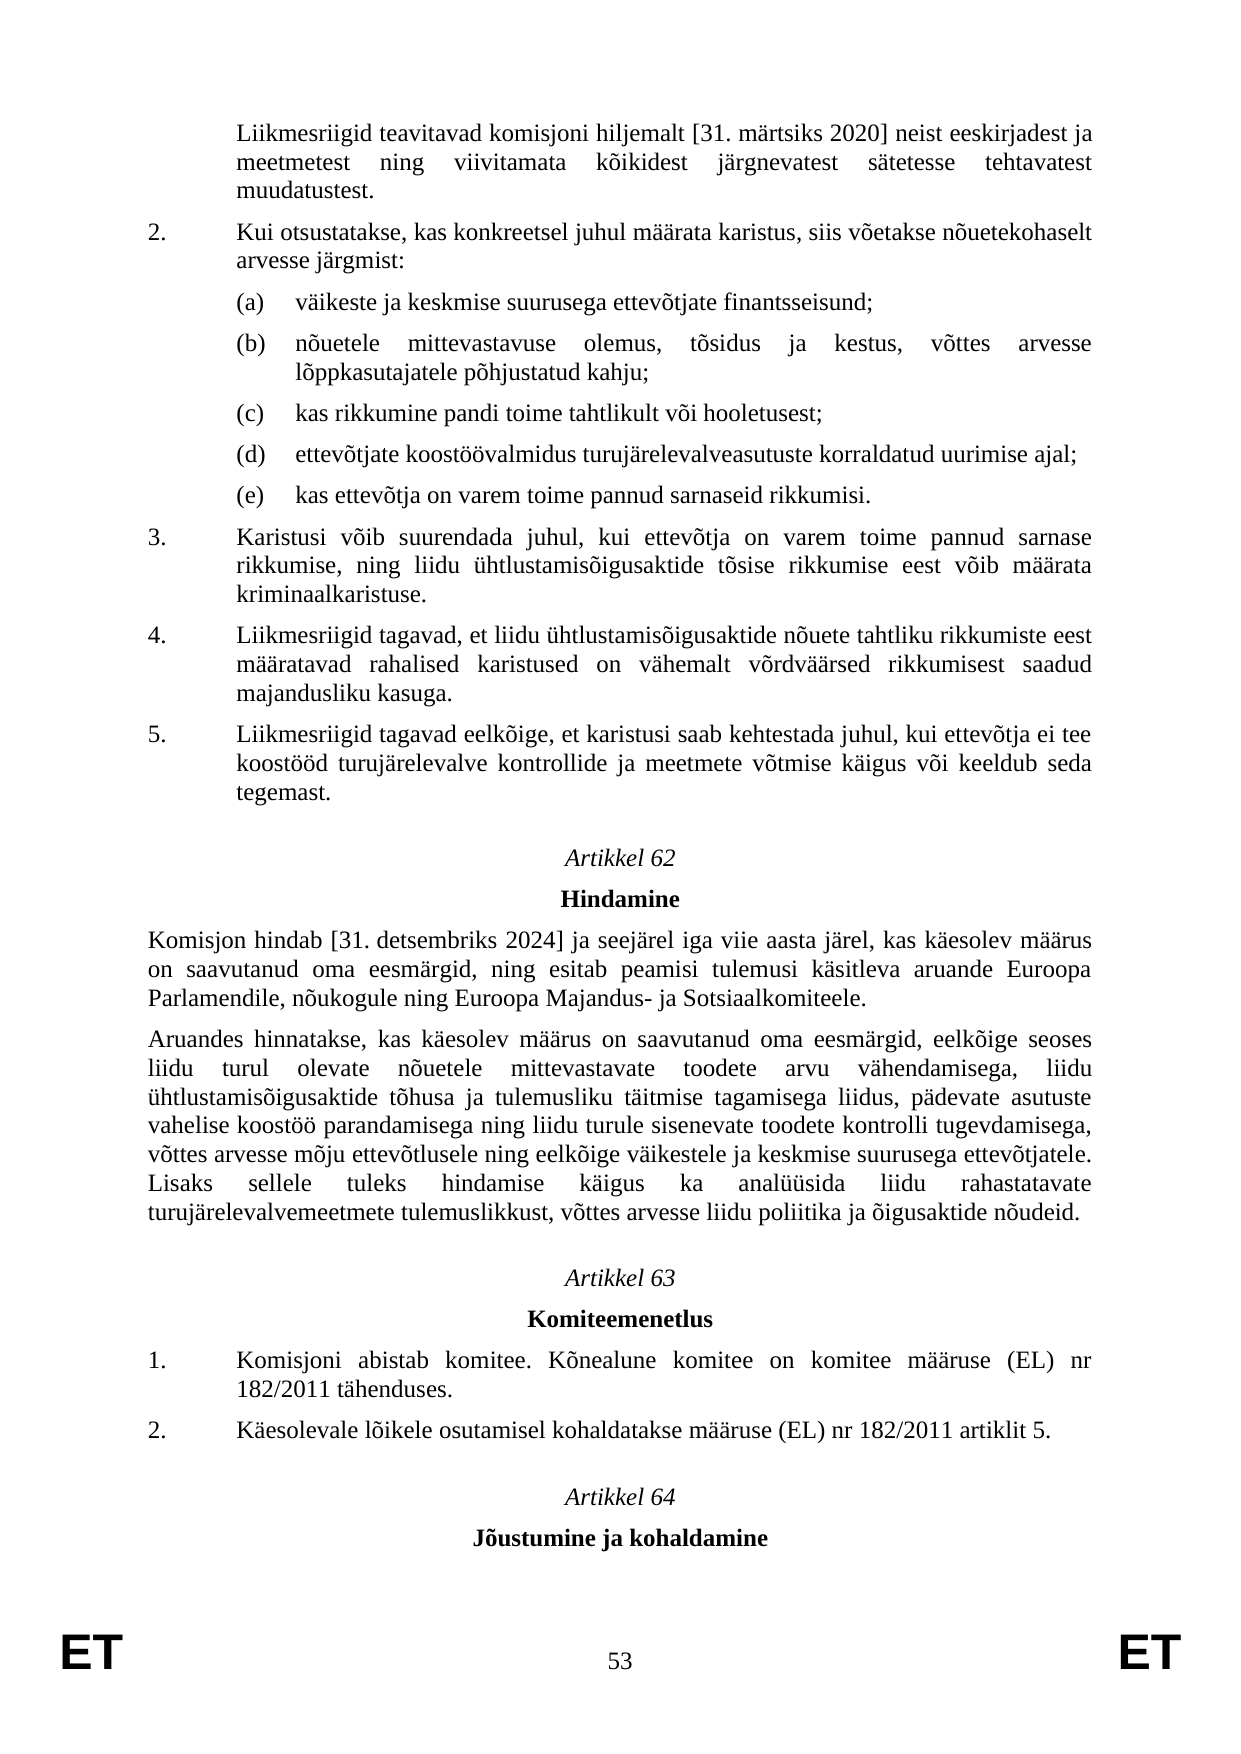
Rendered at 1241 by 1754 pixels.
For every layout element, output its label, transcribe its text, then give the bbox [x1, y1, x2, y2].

text 2. Kui otsustatakse, kas konkreetsel juhul määrata karistus, siis võetakse nõuetekohaselt arvesse järgmist: [148, 217, 1093, 274]
text Artikkel 63 [148, 1263, 1093, 1292]
text Hindamine [148, 884, 1093, 913]
text 4. Liikmesriigid tagavad, et liidu ühtlustamisõigusaktide nõuete tahtliku rikkumiste eest määratavad rahalised karistused on vähemalt võrdväärsed rikkumisest saadud majandusliku kasuga. [148, 621, 1093, 707]
text 5. Liikmesriigid tagavad eelkõige, et karistusi saab kehtestada juhul, kui ettevõtja ei tee koostööd turujärelevalve kontrollide ja meetmete võtmise käigus või keeldub seda tegemast. [148, 719, 1093, 806]
text Jõustumine ja kohaldamine [148, 1523, 1093, 1552]
list väikeste ja keskmise suurusega ettevõtjate finantsseisund; [236, 287, 1093, 316]
text Komiteemenetlus [148, 1304, 1093, 1333]
list nõuetele mittevastavuse olemus, tõsidus ja kestus, võttes arvesse lõppkasutajatele põhjustatud kahju; [236, 328, 1093, 386]
text Artikkel 62 [148, 843, 1093, 872]
text 3. Karistusi võib suurendada juhul, kui ettevõtja on varem toime pannud sarnase rikkumise, ning liidu ühtlustamisõigusaktide tõsise rikkumise eest võib määrata kriminaalkaristuse. [148, 522, 1093, 608]
text Komisjon hindab [31. detsembriks 2024] ja seejärel iga viie aasta järel, kas käesolev määrus on saavutanud oma eesmärgid, ning esitab peamisi tulemusi käsitleva aruande Euroopa Parlamendile, nõukogule ning Euroopa Majandus- ja Sotsiaalkomiteele. [148, 926, 1093, 1012]
text Liikmesriigid teavitavad komisjoni hiljemalt [31. märtsiks 2020] neist eeskirjadest ja meetmetest ning viivitamata kõikidest järgnevatest sätetesse tehtavatest muudatustest. [236, 118, 1093, 204]
list kas ettevõtja on varem toime pannud sarnaseid rikkumisi. [236, 481, 1093, 509]
text Artikkel 64 [148, 1482, 1093, 1511]
text Aruandes hinnatakse, kas käesolev määrus on saavutanud oma eesmärgid, eelkõige seoses liidu turul olevate nõuetele mittevastavate toodete arvu vähendamisega, liidu ühtlustamisõigusaktide tõhusa ja tulemusliku täitmise tagamisega liidus, pädevate asutuste vahelise koostöö parandamisega ning liidu turule sisenevate toodete kontrolli tugevdamisega, võttes arvesse mõju ettevõtlusele ning eelkõige väikestele ja keskmise suurusega ettevõtjatele. Lisaks sellele tuleks hindamise käigus ka analüüsida liidu rahastatavate turujärelevalvemeetmete tulemuslikkust, võttes arvesse liidu poliitika ja õigusaktide nõudeid. [148, 1024, 1093, 1226]
text 1. Komisjoni abistab komitee. Kõnealune komitee on komitee määruse (EL) nr 182/2011 tähenduses. [148, 1346, 1093, 1403]
list ettevõtjate koostöövalmidus turujärelevalveasutuste korraldatud uurimise ajal; [236, 439, 1093, 468]
text 2. Käesolevale lõikele osutamisel kohaldatakse määruse (EL) nr 182/2011 artiklit 5. [148, 1416, 1093, 1444]
list kas rikkumine pandi toime tahtlikult või hooletusest; [236, 398, 1093, 427]
